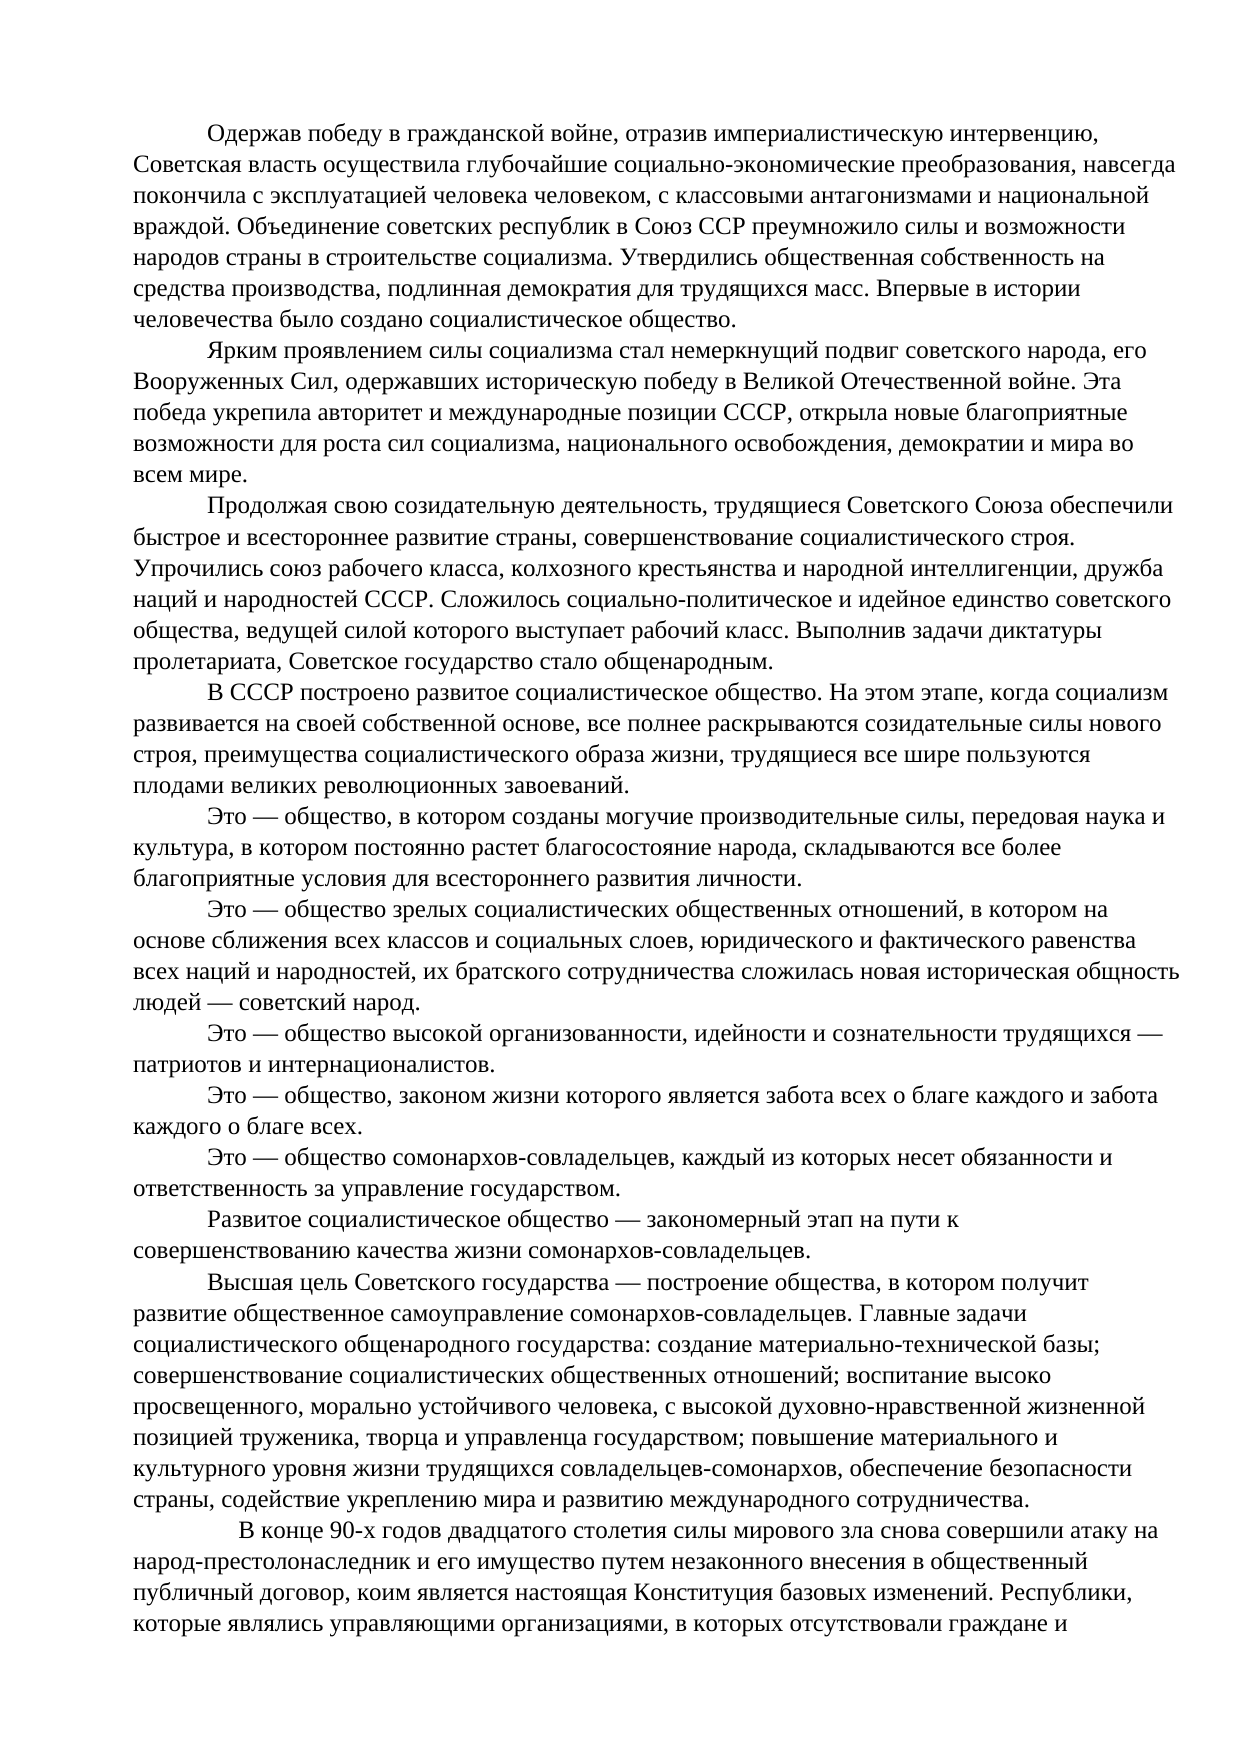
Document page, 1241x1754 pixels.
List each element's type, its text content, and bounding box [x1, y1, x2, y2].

text Это — общество, в котором созданы могучие производительные силы, передовая наука и культура, в котором постоянно растет благосостояние народа, складываются все более благоприятные условия для всестороннего развития личности. [133, 801, 1181, 892]
text Это — общество высокой организованности, идейности и сознательности трудящихся — патриотов и интернационалистов. [133, 1018, 1181, 1078]
text Это — общество, законом жизни которого является забота всех о благе каждого и забота каждого о благе всех. [133, 1080, 1181, 1140]
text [133, 1515, 1181, 1637]
text Одержав победу в гражданской войне, отразив империалистическую интервенцию, Советская власть осуществила глубочайшие социально-экономические преобразования, навсегда покончила с эксплуатацией человека человеком, с классовыми антагонизмами и национальной враждой. Объединение советских республик в Союз ССР преумножило силы и возможности народов страны в строительстве социализма. Утвердились общественная собственность на средства производства, подлинная демократия для трудящихся масс. Впервые в истории человечества было создано социалистическое общество. [133, 118, 1181, 333]
text В СССР построено развитое социалистическое общество. На этом этапе, когда социализм развивается на своей собственной основе, все полнее раскрываются созидательные силы нового строя, преимущества социалистического образа жизни, трудящиеся все шире пользуются плодами великих революционных завоеваний. [133, 677, 1181, 799]
text Продолжая свою созидательную деятельность, трудящиеся Советского Союза обеспечили быстрое и всестороннее развитие страны, совершенствование социалистического строя. Упрочились союз рабочего класса, колхозного крестьянства и народной интеллигенции, дружба наций и народностей СССР. Сложилось социально-политическое и идейное единство советского общества, ведущей силой которого выступает рабочий класс. Выполнив задачи диктатуры пролетариата, Советское государство стало общенародным. [133, 491, 1181, 674]
text Развитое социалистическое общество — закономерный этап на пути к совершенствованию качества жизни сомонархов-совладельцев. [133, 1204, 1181, 1264]
text Высшая цель Советского государства — построение общества, в котором получит развитие общественное самоуправление сомонархов-совладельцев. Главные задачи социалистического общенародного государства: создание материально-технической базы; совершенствование социалистических общественных отношений; воспитание высоко просвещенного, морально устойчивого человека, с высокой духовно-нравственной жизненной позицией труженика, творца и управленца государством; повышение материального и культурного уровня жизни трудящихся совладельцев-сомонархов, обеспечение безопасности страны, содействие укреплению мира и развитию международного сотрудничества. [133, 1267, 1181, 1513]
text Ярким проявлением силы социализма стал немеркнущий подвиг советского народа, его Вооруженных Сил, одержавших историческую победу в Великой Отечественной войне. Эта победа укрепила авторитет и международные позиции СССР, открыла новые благоприятные возможности для роста сил социализма, национального освобождения, демократии и мира во всем мире. [133, 335, 1181, 488]
text Это — общество зрелых социалистических общественных отношений, в котором на основе сближения всех классов и социальных слоев, юридического и фактического равенства всех наций и народностей, их братского сотрудничества сложилась новая историческая общность людей — советский народ. [133, 894, 1181, 1016]
text Это — общество сомонархов-совладельцев, каждый из которых несет обязанности и ответственность за управление государством. [133, 1142, 1181, 1202]
